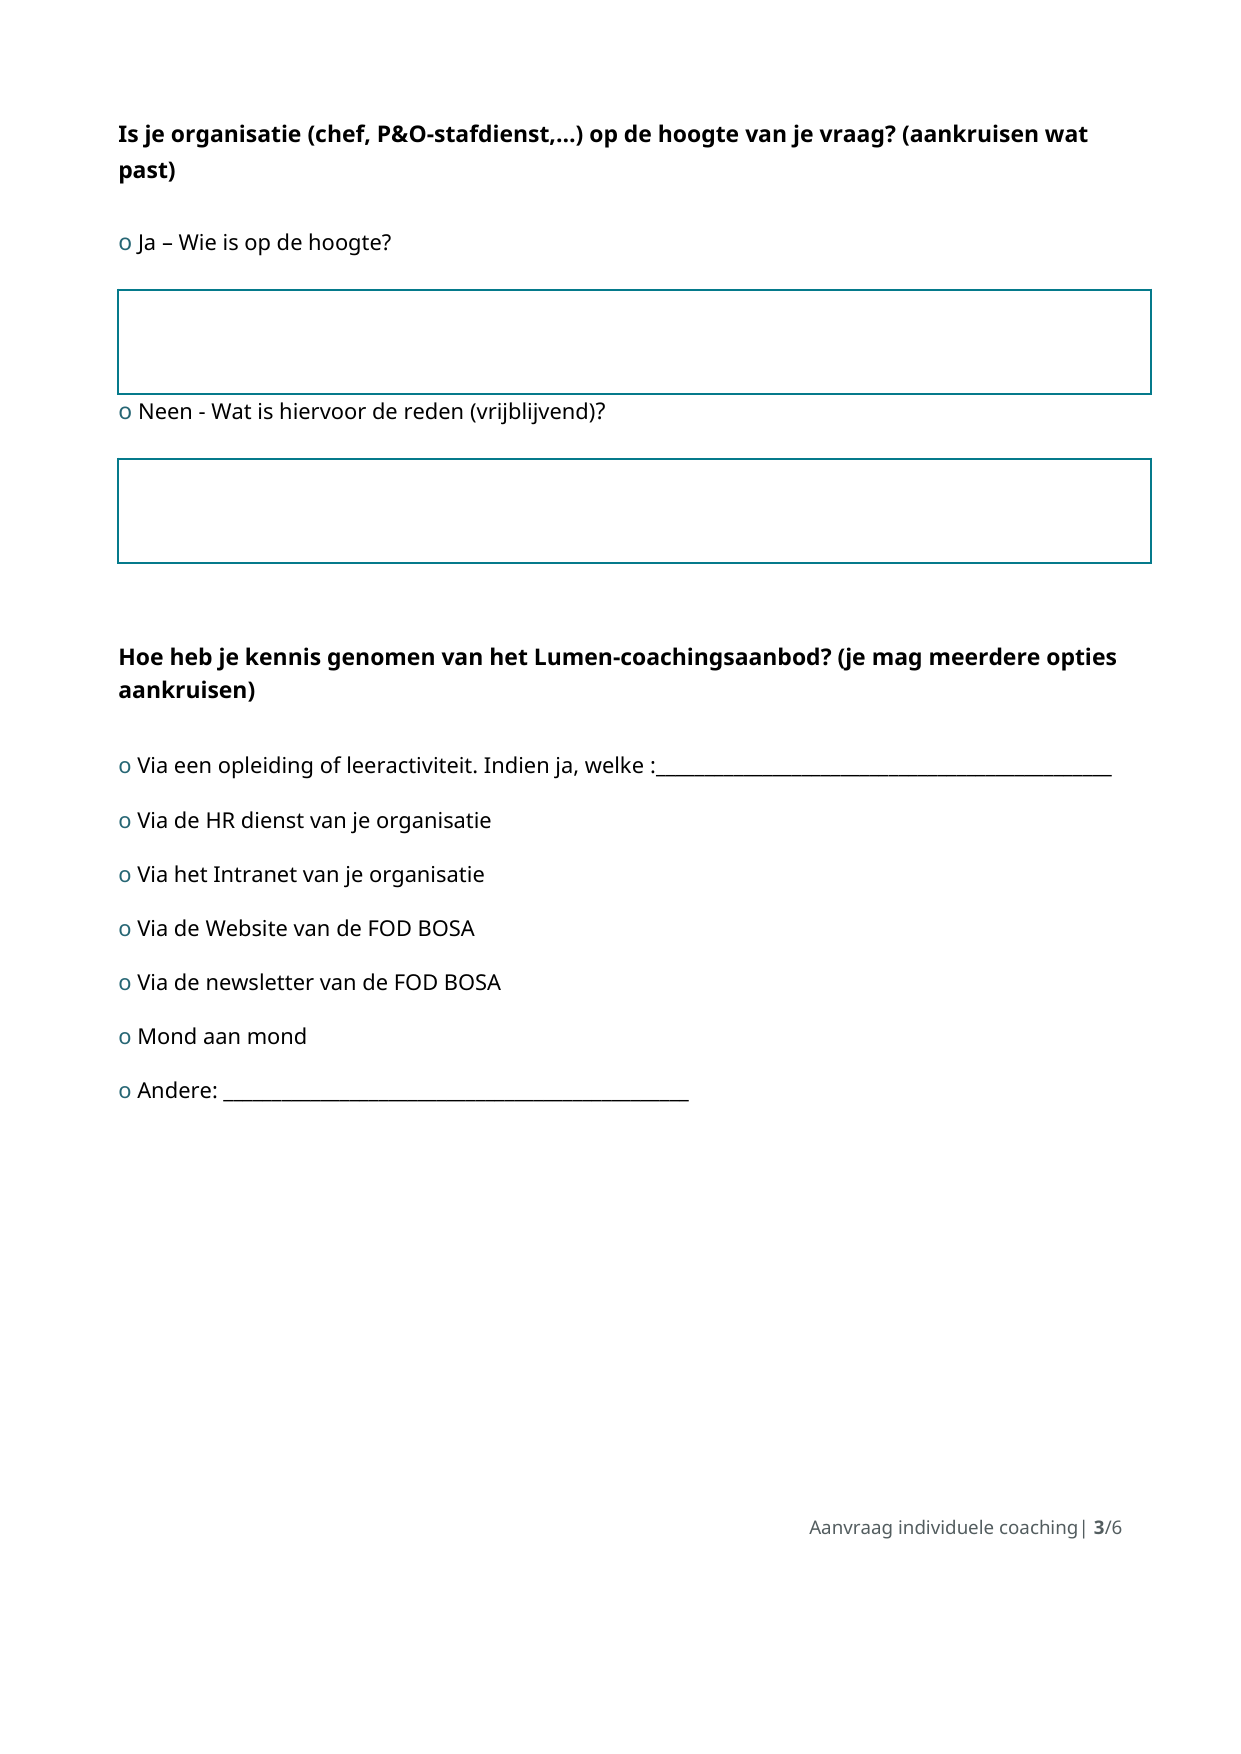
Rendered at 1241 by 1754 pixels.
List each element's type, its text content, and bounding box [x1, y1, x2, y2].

text Is je organisatie (chef, P&O-stafdienst,…) op de hoogte van je vraag? (aankruisen wat past) [118, 118, 1122, 185]
text o Andere: ________________________________________________ [118, 1072, 1122, 1106]
text o Via de newsletter van de FOD BOSA [118, 964, 1122, 997]
table_header [119, 291, 1150, 393]
text o Ja – Wie is op de hoogte? [118, 226, 1122, 257]
text o Via de HR dienst van je organisatie [118, 801, 1122, 835]
text o Via de Website van de FOD BOSA [118, 910, 1122, 943]
table_header [119, 460, 1150, 562]
text Hoe heb je kennis genomen van het Lumen-coachingsaanbod? (je mag meerdere opties aankruisen) [118, 639, 1122, 706]
text o Neen - Wat is hiervoor de reden (vrijblijvend)? [118, 395, 1122, 426]
text o Mond aan mond [118, 1018, 1122, 1051]
text o Via het Intranet van je organisatie [118, 856, 1122, 889]
text o Via een opleiding of leeractiviteit. Indien ja, welke :_______________________________________________ [118, 747, 1122, 781]
